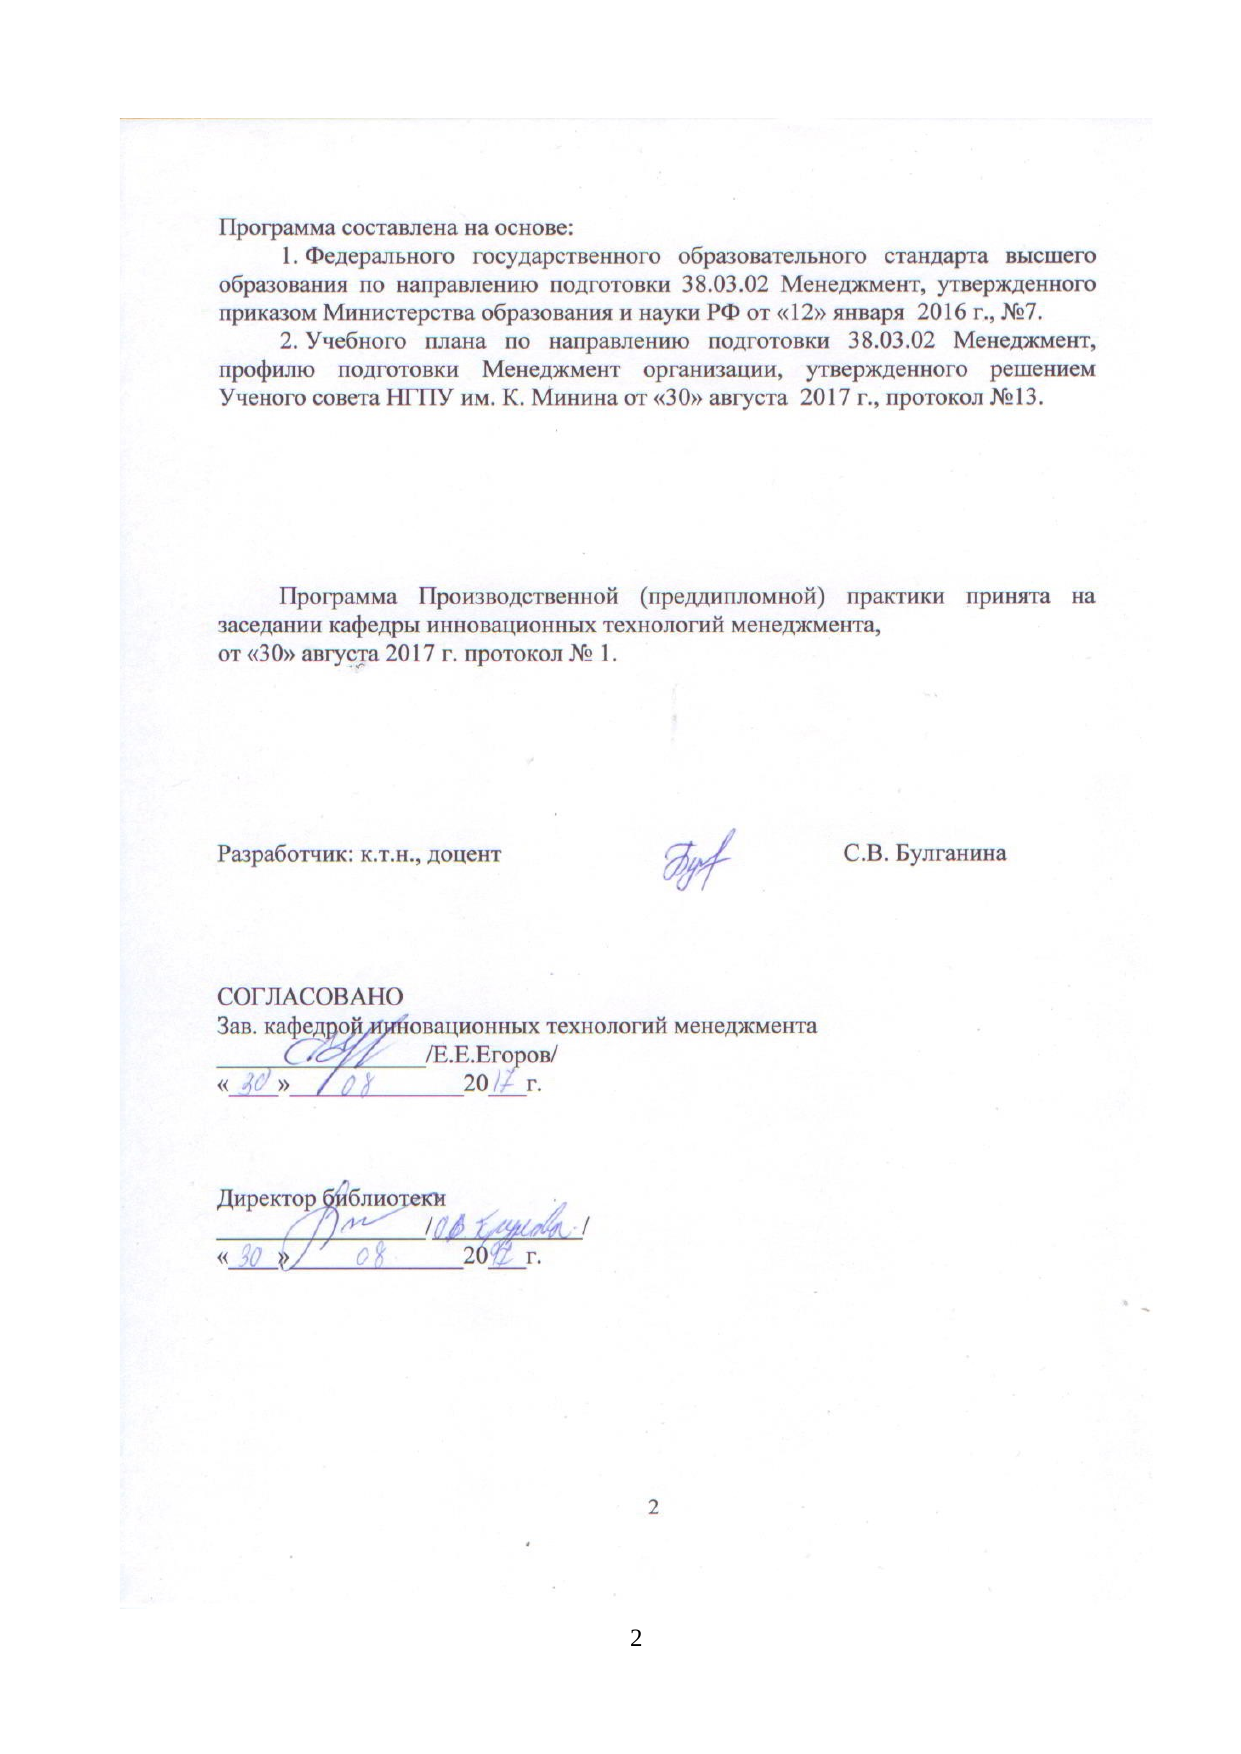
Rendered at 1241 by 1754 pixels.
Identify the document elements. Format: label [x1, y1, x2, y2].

picture [119, 118, 1153, 1609]
